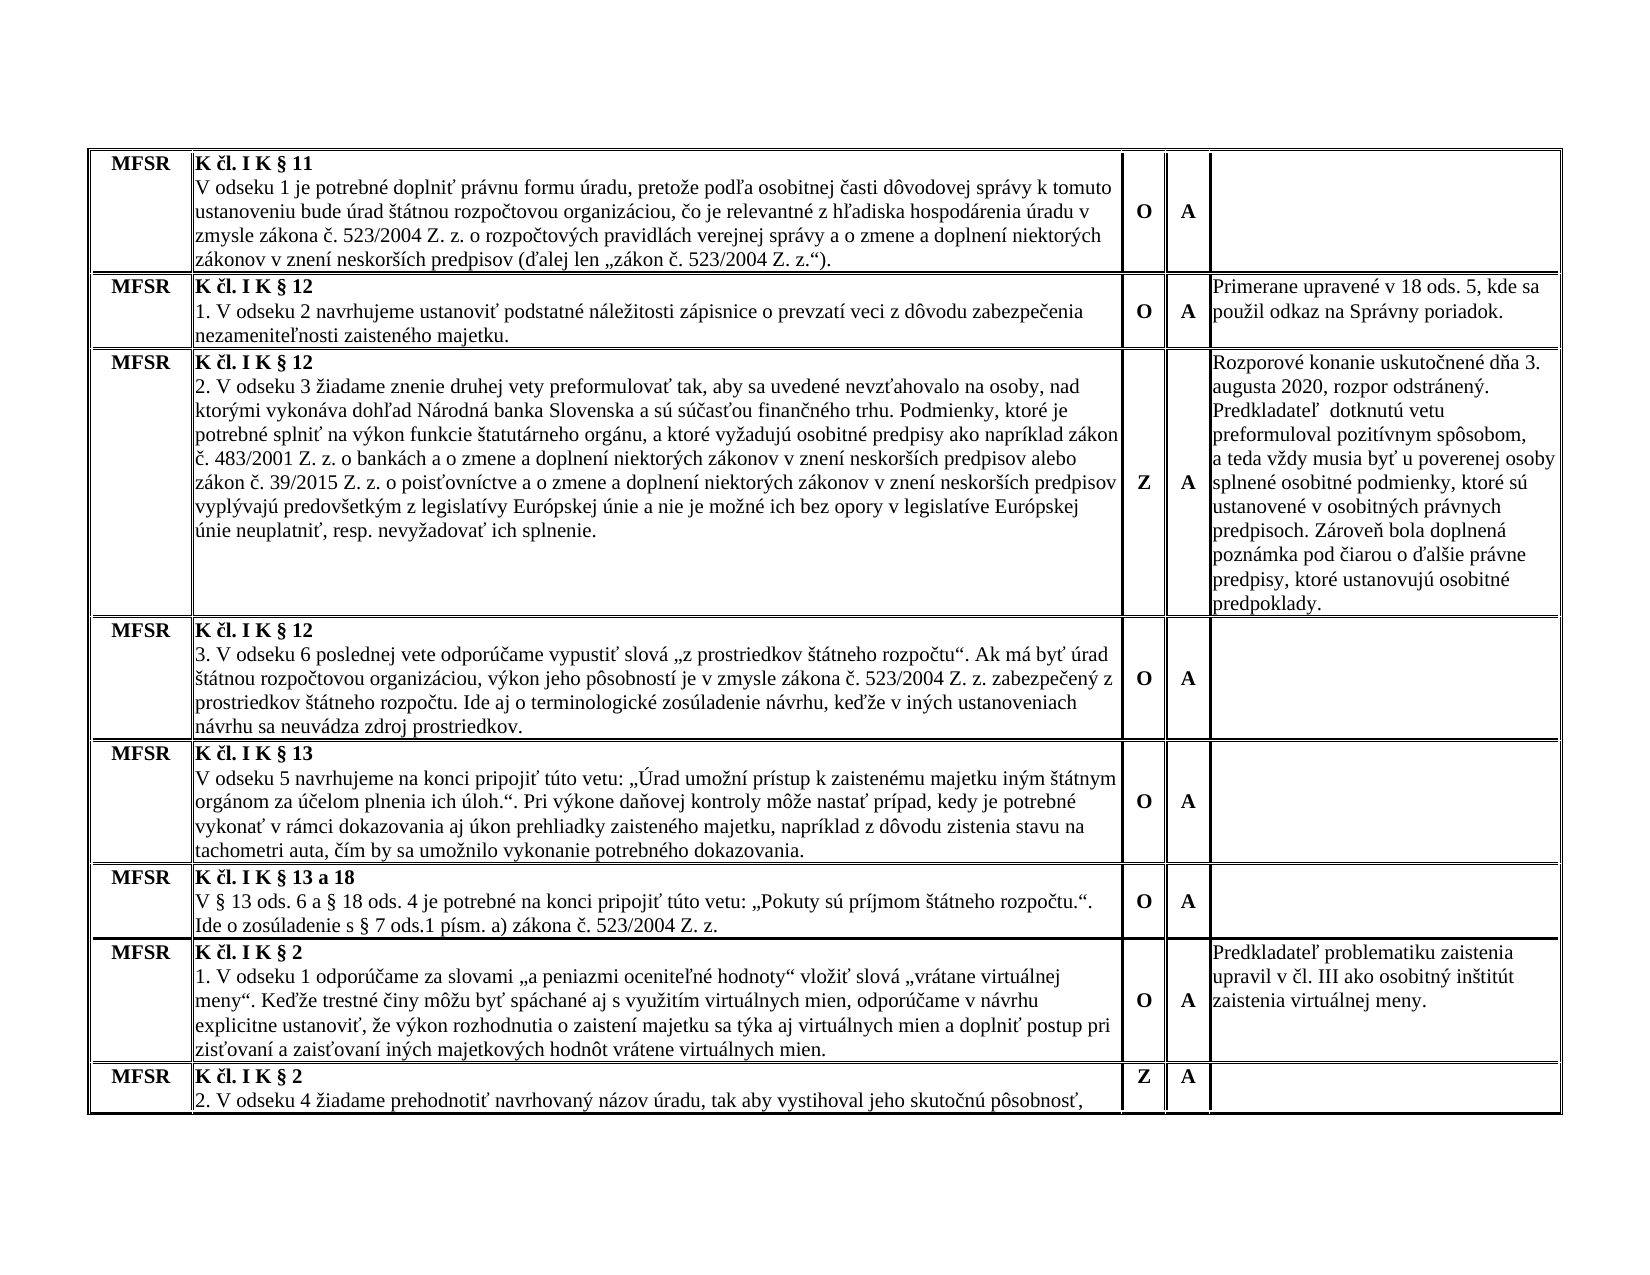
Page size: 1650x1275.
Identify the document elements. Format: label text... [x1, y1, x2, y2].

table_cell A [1168, 865, 1209, 937]
table_cell MFSR [91, 615, 191, 738]
table_cell O [1124, 865, 1164, 937]
table_cell A [1168, 350, 1209, 614]
table_cell A [1168, 618, 1209, 738]
table_cell [1210, 1061, 1561, 1112]
table_cell MFSR [91, 151, 193, 271]
table_cell Primerane upravené v 18 ods. 5, kde sa použil odkaz na Správny poriadok. [1212, 271, 1560, 347]
table_cell Rozporové konanie uskutočnené dňa 3. augusta 2020, rozpor odstránený. Predkladateľ dotknutú vetu preformuloval pozitívnym spôsobom, a teda vždy musia byť u poverenej osoby splnené osobitné podmienky, ktoré sú ustanovené v osobitných právnych predpisoch. Zároveň bola doplnená poznámka pod čiarou o ďalšie právne predpisy, ktoré ustanovujú osobitné predpoklady. [1210, 347, 1561, 614]
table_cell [193, 1064, 1122, 1112]
table_cell O [1124, 618, 1164, 738]
table_cell A [1166, 1064, 1210, 1112]
table_cell K čl. I K § 12 2. V odseku 3 žiadame znenie druhej vety preformulovať tak, aby sa uvedené nevzťahovalo na osoby, nad ktorými vykonáva dohľad Národná banka Slovenska a sú súčasťou finančného trhu. Podmienky, ktoré je potrebné splniť na výkon funkcie štatutárneho orgánu, a ktoré vyžadujú osobitné predpisy ako napríklad zákon č. 483/2001 Z. z. o bankách a o zmene a doplnení niektorých zákonov v znení neskorších predpisov alebo zákon č. 39/2015 Z. z. o poisťovníctve a o zmene a doplnení niektorých zákonov v znení neskorších predpisov vyplývajú predovšetkým z legislatívy Európskej únie a nie je možné ich bez opory v legislatíve Európskej únie neuplatniť, resp. nevyžadovať ich splnenie. [194, 350, 1121, 614]
table_cell K čl. I K § 12 3. V odseku 6 poslednej vete odporúčame vypustiť slová „z prostriedkov štátneho rozpočtu“. Ak má byť úrad štátnou rozpočtovou organizáciou, výkon jeho pôsobností je v zmysle zákona č. 523/2004 Z. z. zabezpečený z prostriedkov štátneho rozpočtu. Ide aj o terminologické zosúladenie návrhu, keďže v iných ustanoveniach návrhu sa neuvádza zdroj prostriedkov. [194, 618, 1121, 738]
table_cell K čl. I K § 12 1. V odseku 2 navrhujeme ustanoviť podstatné náležitosti zápisnice o prevzatí veci z dôvodu zabezpečenia nezameniteľnosti zaisteného majetku. [194, 275, 1121, 347]
table_cell MFSR [89, 862, 193, 937]
table_cell MFSR [91, 738, 191, 862]
table_cell MFSR [91, 271, 191, 347]
table_cell MFSR [89, 1061, 193, 1112]
table_cell O [1124, 940, 1164, 1061]
table_cell K čl. I K § 13 V odseku 5 navrhujeme na konci pripojiť túto vetu: „Úrad umožní prístup k zaistenému majetku iným štátnym orgánom za účelom plnenia ich úloh.“. Pri výkone daňovej kontroly môže nastať prípad, kedy je potrebné vykonať v rámci dokazovania aj úkon prehliadky zaisteného majetku, napríklad z dôvodu zistenia stavu na tachometri auta, čím by sa umožnilo vykonanie potrebného dokazovania. [194, 742, 1121, 862]
table_cell Predkladateľ problematiku zaistenia upravil v čl. III ako osobitný inštitút zaistenia virtuálnej meny. [1212, 937, 1560, 1061]
table_cell Z [1124, 350, 1164, 614]
table_cell O [1122, 149, 1166, 271]
table_cell A [1168, 742, 1209, 862]
table_cell K čl. I K § 11 V odseku 1 je potrebné doplniť právnu formu úradu, pretože podľa osobitnej časti dôvodovej správy k tomuto ustanoveniu bude úrad štátnou rozpočtovou organizáciou, čo je relevantné z hľadiska hospodárenia úradu v zmysle zákona č. 523/2004 Z. z. o rozpočtových pravidlách verejnej správy a o zmene a doplnení niektorých zákonov v znení neskorších predpisov (ďalej len „zákon č. 523/2004 Z. z.“). [193, 149, 1122, 271]
table_cell Z [1122, 1061, 1166, 1112]
table_cell K čl. I K § 13 a 18 V § 13 ods. 6 a § 18 ods. 4 je potrebné na konci pripojiť túto vetu: „Pokuty sú príjmom štátneho rozpočtu.“. Ide o zosúladenie s § 7 ods.1 písm. a) zákona č. 523/2004 Z. z. [194, 865, 1121, 937]
table_cell [1210, 151, 1560, 271]
table_cell O [1124, 275, 1164, 347]
table_cell A [1168, 940, 1209, 1061]
table_cell [1212, 615, 1560, 738]
table_cell MFSR [89, 347, 193, 614]
table_cell [1210, 862, 1561, 937]
table_cell [1212, 738, 1560, 862]
table_cell MFSR [91, 937, 191, 1061]
table_cell O [1124, 742, 1164, 862]
table_cell A [1168, 275, 1209, 347]
table_cell K čl. I K § 2 1. V odseku 1 odporúčame za slovami „a peniazmi oceniteľné hodnoty“ vložiť slová „vrátane virtuálnej meny“. Keďže trestné činy môžu byť spáchané aj s využitím virtuálnych mien, odporúčame v návrhu explicitne ustanoviť, že výkon rozhodnutia o zaistení majetku sa týka aj virtuálnych mien a doplniť postup pri zisťovaní a zaisťovaní iných majetkových hodnôt vrátene virtuálnych mien. [194, 940, 1121, 1061]
table_cell A [1166, 149, 1210, 271]
